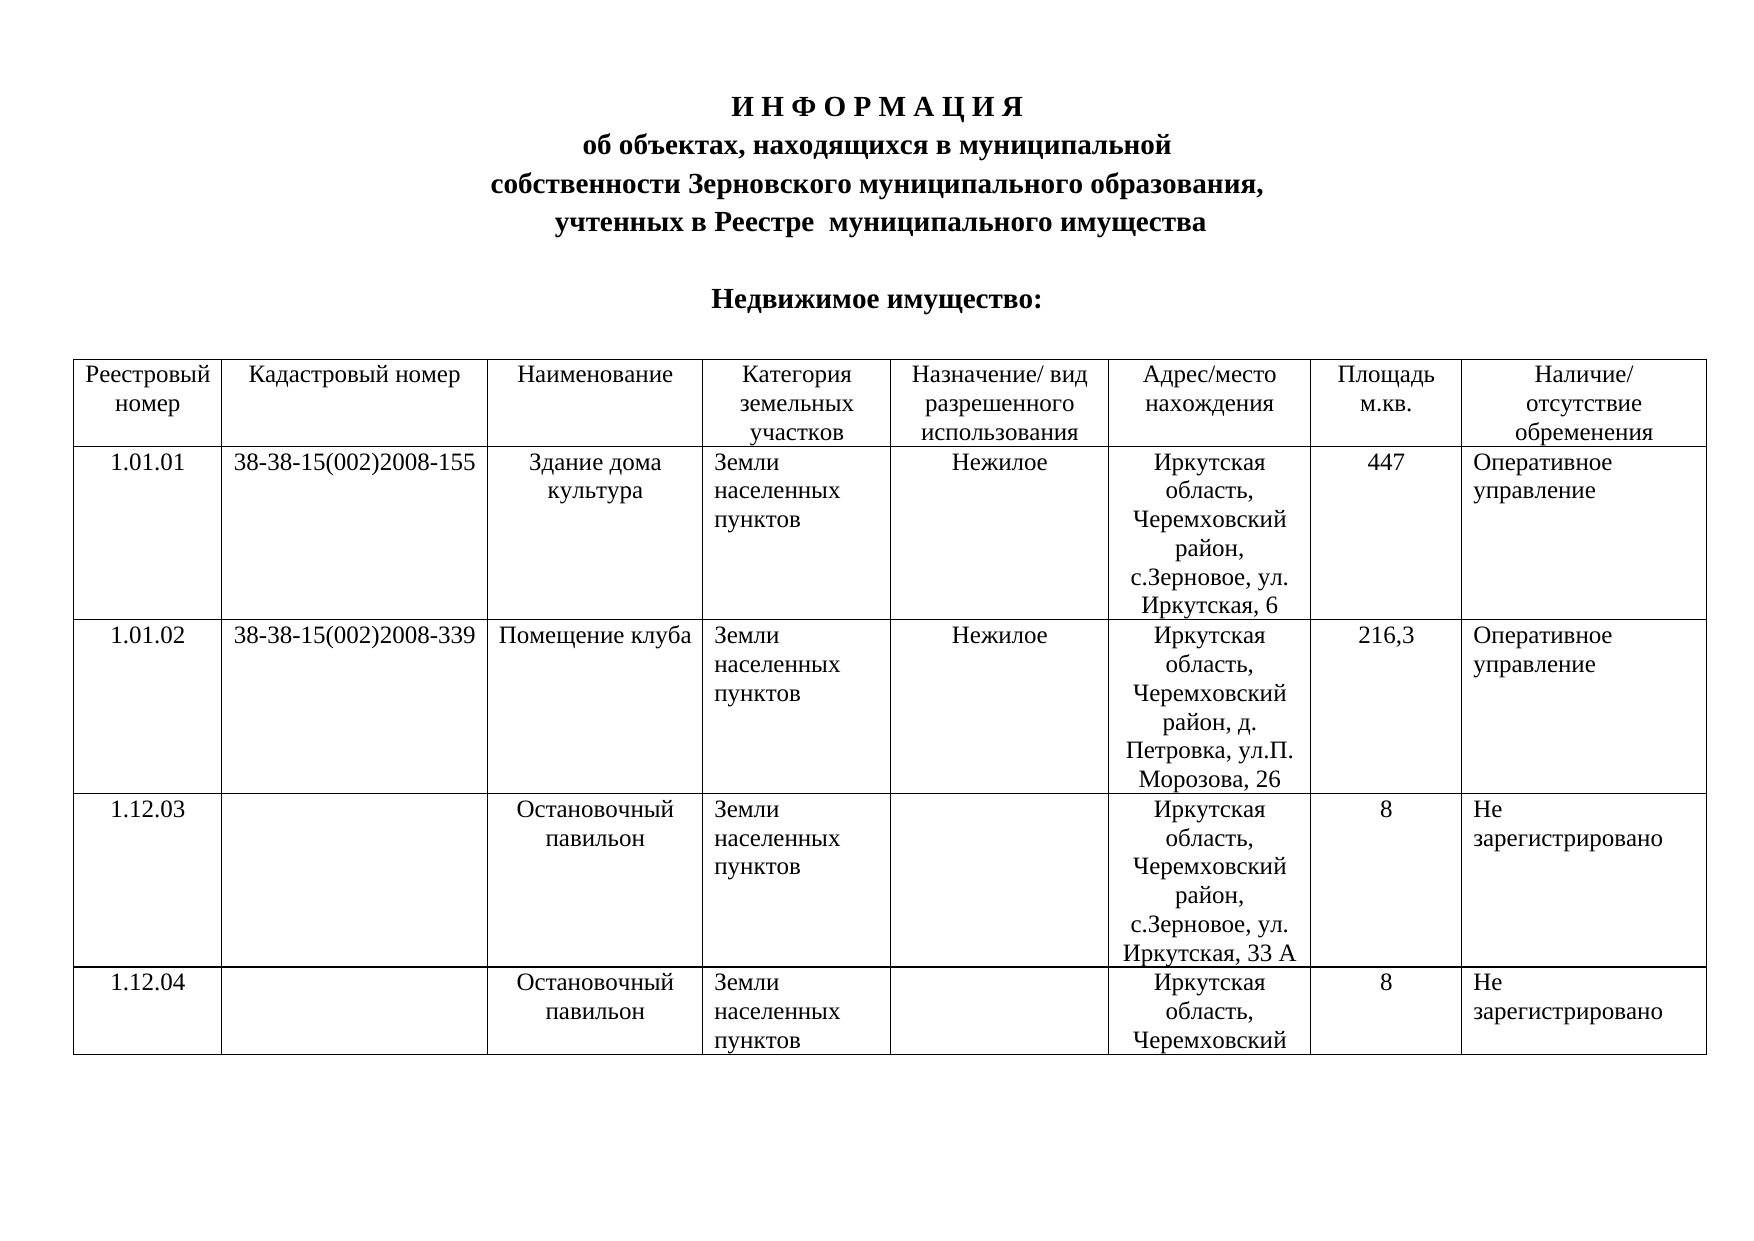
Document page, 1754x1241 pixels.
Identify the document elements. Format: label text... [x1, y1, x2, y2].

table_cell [1109, 968, 1310, 1054]
table_cell Земли населенных пунктов [703, 620, 890, 793]
table_header Наименование [488, 360, 702, 446]
table_cell 1.12.04 [74, 968, 221, 1054]
table_cell 1.01.02 [74, 620, 221, 793]
table_cell 38-38-15(002)2008-339 [222, 620, 487, 793]
table_header Категория земельных участков [703, 360, 890, 446]
table_cell Оперативное управление [1462, 447, 1706, 619]
table_header Площадь м.кв. [1311, 360, 1461, 446]
table_cell Нежилое [891, 447, 1108, 619]
table_cell 8 [1311, 968, 1461, 1054]
text учтенных в Реестре муниципального имущества [118, 204, 1636, 238]
table_cell [891, 968, 1108, 1054]
table_cell Не зарегистрировано [1462, 794, 1706, 966]
text собственности Зерновского муниципального образования, [118, 166, 1636, 199]
table_cell 38-38-15(002)2008-155 [222, 447, 487, 619]
table_header Адрес/место нахождения [1109, 360, 1310, 446]
table_cell 1.01.01 [74, 447, 221, 619]
table_header Кадастровый номер [222, 360, 487, 446]
table_cell 8 [1311, 794, 1461, 966]
text об объектах, находящихся в муниципальной [118, 127, 1636, 161]
table_cell Земли населенных пунктов [703, 794, 890, 966]
table_cell Помещение клуба [488, 620, 702, 793]
table_cell 216,3 [1311, 620, 1461, 793]
table_cell [891, 794, 1108, 966]
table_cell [703, 968, 890, 1054]
table_cell Оперативное управление [1462, 620, 1706, 793]
table_cell Земли населенных пунктов [703, 447, 890, 619]
table_cell Иркутская область, Черемховский район, с.Зерновое, ул. Иркутская, 33 А [1109, 794, 1310, 966]
text Недвижимое имущество: [118, 281, 1636, 315]
table_cell Здание дома культура [488, 447, 702, 619]
table_cell 447 [1311, 447, 1461, 619]
table_cell Нежилое [891, 620, 1108, 793]
table_cell [222, 794, 487, 966]
table_cell Остановочный павильон [488, 794, 702, 966]
table_cell Иркутская область, Черемховский район, д. Петровка, ул.П. Морозова, 26 [1109, 620, 1310, 793]
table_header Реестровый номер [74, 360, 221, 446]
table_header Наличие/ отсутствие обременения [1462, 360, 1706, 446]
table_cell Иркутская область, Черемховский район, с.Зерновое, ул. Иркутская, 6 [1109, 447, 1310, 619]
table_cell [222, 968, 487, 1054]
text И Н Ф О Р М А Ц И Я [118, 89, 1636, 122]
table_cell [488, 968, 702, 1054]
table_header Назначение/ вид разрешенного использования [891, 360, 1108, 446]
table_cell Не зарегистрировано [1462, 968, 1706, 1054]
table_cell 1.12.03 [74, 794, 221, 966]
